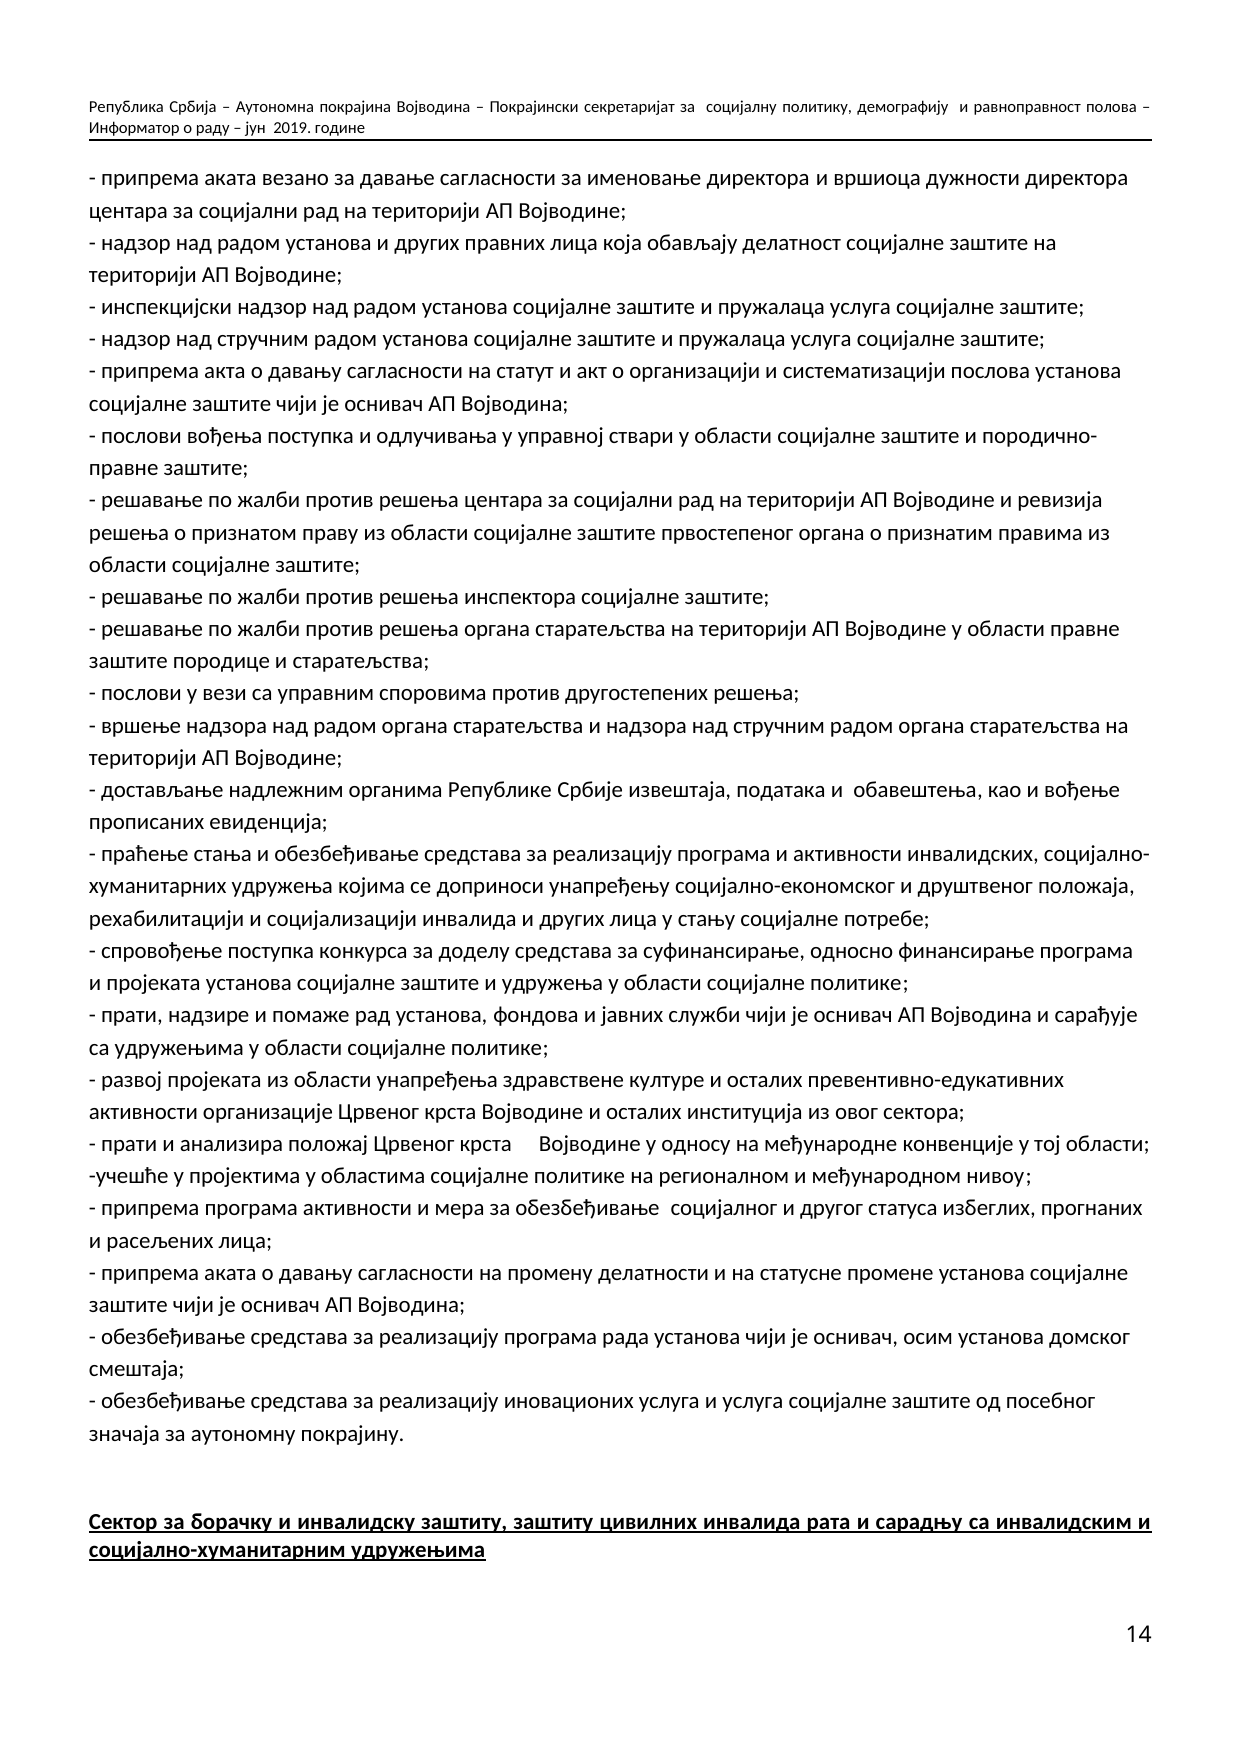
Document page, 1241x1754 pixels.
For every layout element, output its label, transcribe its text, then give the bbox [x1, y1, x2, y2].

text - обезбеђивање средстава за реализацију програма рада установа чији је оснивач, осим установа домског смештаја; [89, 1322, 1152, 1382]
text - праћење стања и обезбеђивање средстава за реализацију програма и активности инвалидских, социјално-хуманитарних удружења којима се доприноси унапређењу социјално-економског и друштвеног положаја, рехабилитацији и социјализацији инвалида и других лица у стању социјалне потребе; [89, 839, 1152, 932]
text - надзор над радом установа и других правних лица која обављају делатност социјалне заштите на територији АП Војводине; [89, 228, 1152, 288]
text - вршење надзора над радом органа старатељства и надзора над стручним радом органа старатељства на територији АП Војводине; [89, 711, 1152, 771]
text - припрема аката о давању сагласности на промену делатности и на статусне промене установа социјалне заштите чији је оснивач АП Војводина; [89, 1258, 1152, 1318]
text - прати, надзире и помаже рад установа, фондова и јавних служби чији је оснивач АП Војводина и сарађује са удружењима у области социјалне политике; [89, 1000, 1152, 1061]
text - развој пројеката из области унапређења здравствене културе и осталих превентивно-едукативних активности организације Црвеног крста Војводине и осталих институција из овог сектора; [89, 1065, 1152, 1125]
text - прати и анализира положај Црвеног крста Војводине у односу на међународне конвенције у тој области; [89, 1129, 1152, 1157]
text - припрема програма активности и мера за обезбеђивање социјалног и другог статуса избеглих, прогнаних и расељених лица; [89, 1193, 1152, 1254]
text - решавање по жалби против решења органа старатељства на територији АП Војводине у области правне заштите породице и старатељства; [89, 614, 1152, 674]
text - послови вођења поступка и одлучивања у управној ствари у области социјалне заштите и породично-правне заштите; [89, 421, 1152, 481]
text Сектор за борачку и инвалидску заштиту, заштиту цивилних инвалида рата и сарадњу са инвалидским и социјално-хуманитарним удружењима [89, 1533, 1152, 1563]
text - послови у вези са управним споровима против другостепених решења; [89, 678, 1152, 707]
text - обезбеђивање средстава за реализацију иновационих услуга и услуга социјалне заштите од посебног значаја за аутономну покрајину. [89, 1387, 1152, 1447]
text - надзор над стручним радом установа социјалне заштите и пружалаца услуга социјалне заштите; [89, 324, 1152, 352]
text - припрема аката везано за давање сагласности за именовање директора и вршиоца дужности директора центара за социјални рад на територији АП Војводине; [89, 163, 1152, 224]
text - решавање по жалби против решења центара за социјални рад на територији АП Војводине и ревизија решења о признатом праву из области социјалне заштите првостепеног органа о признатим правима из области социјалне заштите; [89, 485, 1152, 578]
text - инспекцијски надзор над радом установа социјалне заштите и пружалаца услуга социјалне заштите; [89, 292, 1152, 320]
text - решавање по жалби против решења инспектора социјалне заштите; [89, 582, 1152, 610]
text - припрема акта о давању сагласности на статут и акт о организацији и систематизацији послова установа социјалне заштите чији је оснивач АП Војводина; [89, 357, 1152, 417]
text - спровођење поступка конкурса за доделу средстава за суфинансирање, односно финансирање програма и пројеката установа социјалне заштите и удружења у области социјалне политике; [89, 936, 1152, 996]
text - достављање надлежним органима Републике Србије извештаја, података и обавештења, као и вођење прописаних евиденција; [89, 775, 1152, 835]
text Сектор за борачку и инвалидску заштиту, заштиту цивилних инвалида рата и сарадњу са инвалидским и социјално-хуманитарним удружењима [89, 1507, 1152, 1531]
text -учешће у пројектима у областима социјалне политике на регионалном и међународном нивоу; [89, 1161, 1152, 1189]
